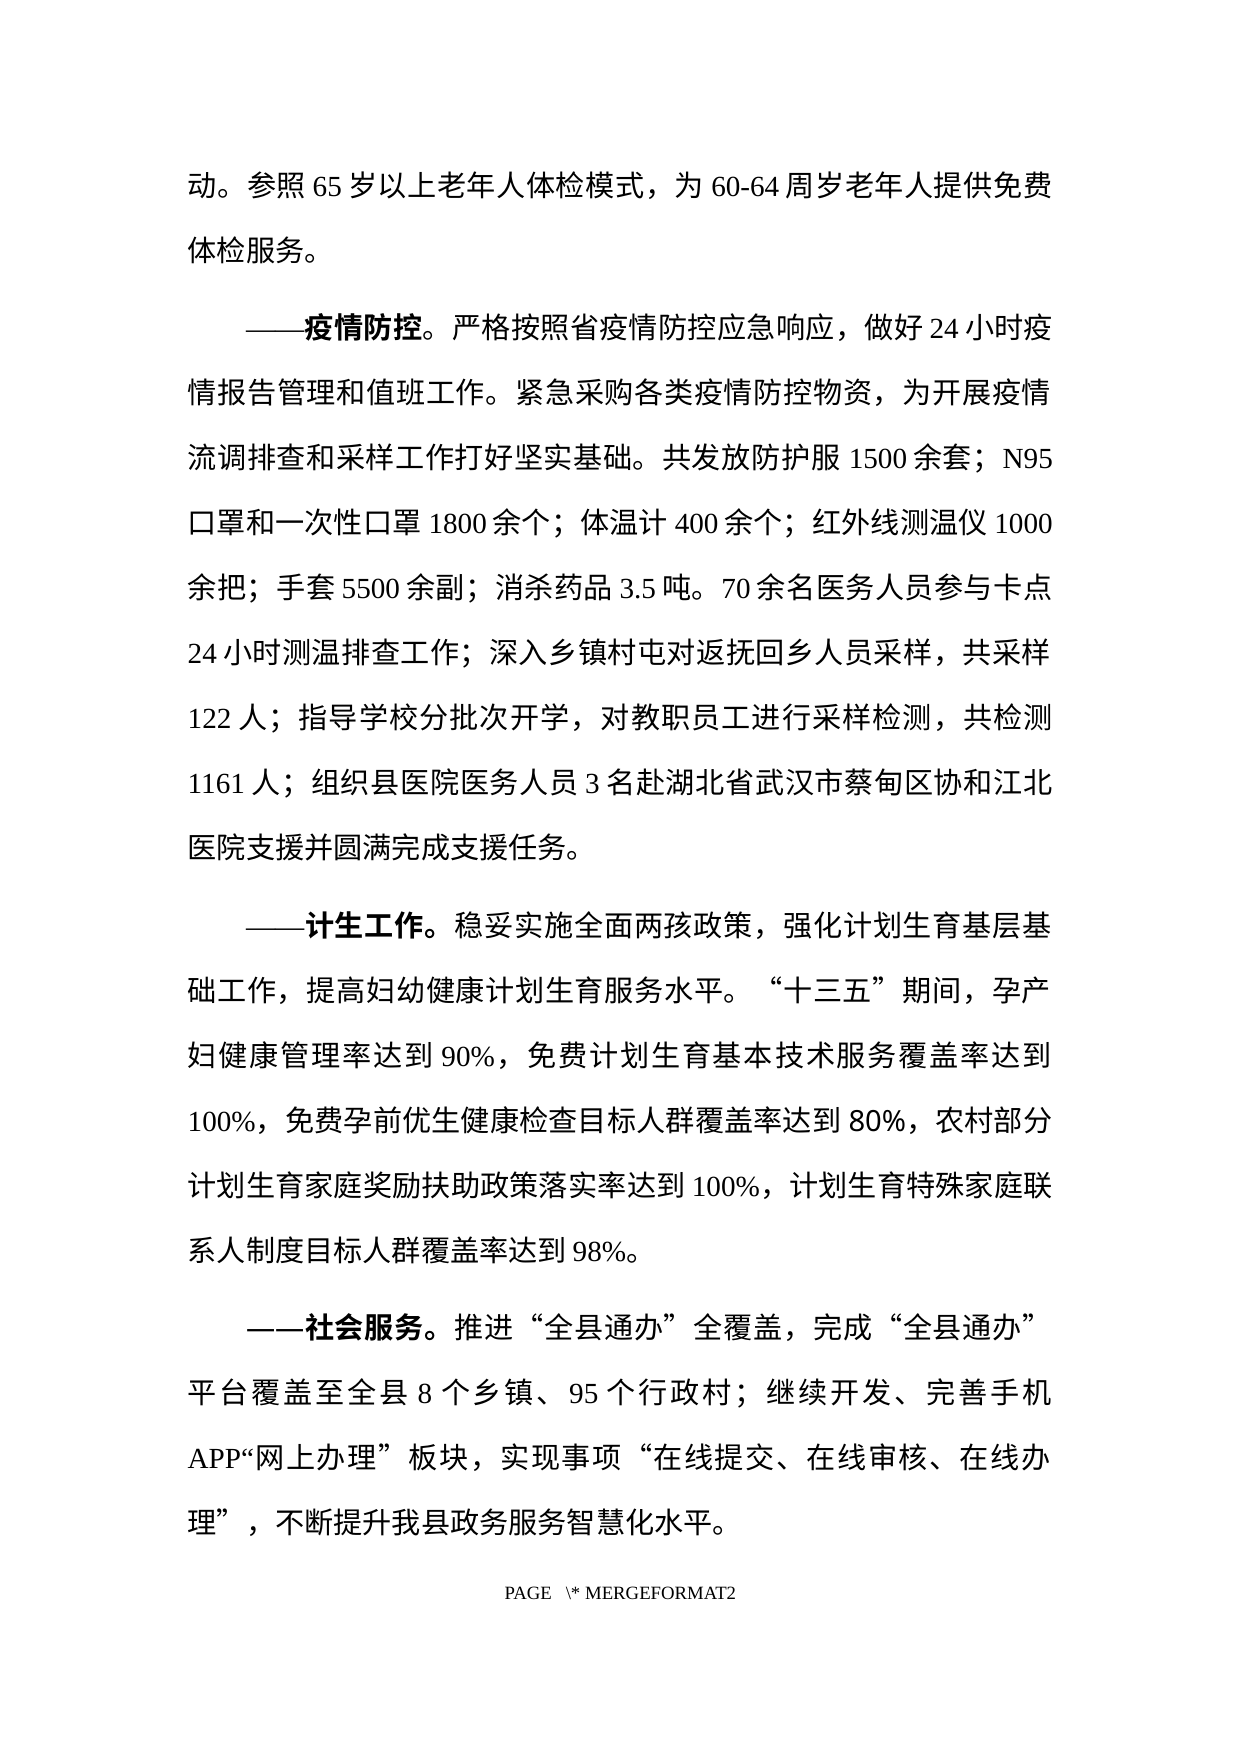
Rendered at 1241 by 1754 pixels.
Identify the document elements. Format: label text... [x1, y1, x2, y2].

text ——疫情防控。严格按照省疫情防控应急响应，做好24小时疫情报告管理和值班工作。紧急采购各类疫情防控物资，为开展疫情流调排查和采样工作打好坚实基础。共发放防护服1500余套；N95口罩和一次性口罩1800余个；体温计400余个；红外线测温仪1000余把；手套5500余副；消杀药品3.5吨。70余名医务人员参与卡点24小时测温排查工作；深入乡镇村屯对返抚回乡人员采样，共采样122人；指导学校分批次开学，对教职员工进行采样检测，共检测1161人；组织县医院医务人员3名赴湖北省武汉市蔡甸区协和江北医院支援并圆满完成支援任务。 [187, 294, 1053, 879]
text ——社会服务。推进“全县通办”全覆盖，完成“全县通办”平台覆盖至全县8个乡镇、95个行政村；继续开发、完善手机APP“网上办理”板块，实现事项“在线提交、在线审核、在线办理”，不断提升我县政务服务智慧化水平。 [187, 1294, 1053, 1554]
text ——计生工作。稳妥实施全面两孩政策，强化计划生育基层基础工作，提高妇幼健康计划生育服务水平。“十三五”期间，孕产妇健康管理率达到90%，免费计划生育基本技术服务覆盖率达到100%，免费孕前优生健康检查目标人群覆盖率达到80%，农村部分计划生育家庭奖励扶助政策落实率达到100%，计划生育特殊家庭联系人制度目标人群覆盖率达到98%。 [187, 891, 1053, 1281]
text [187, 151, 1053, 281]
